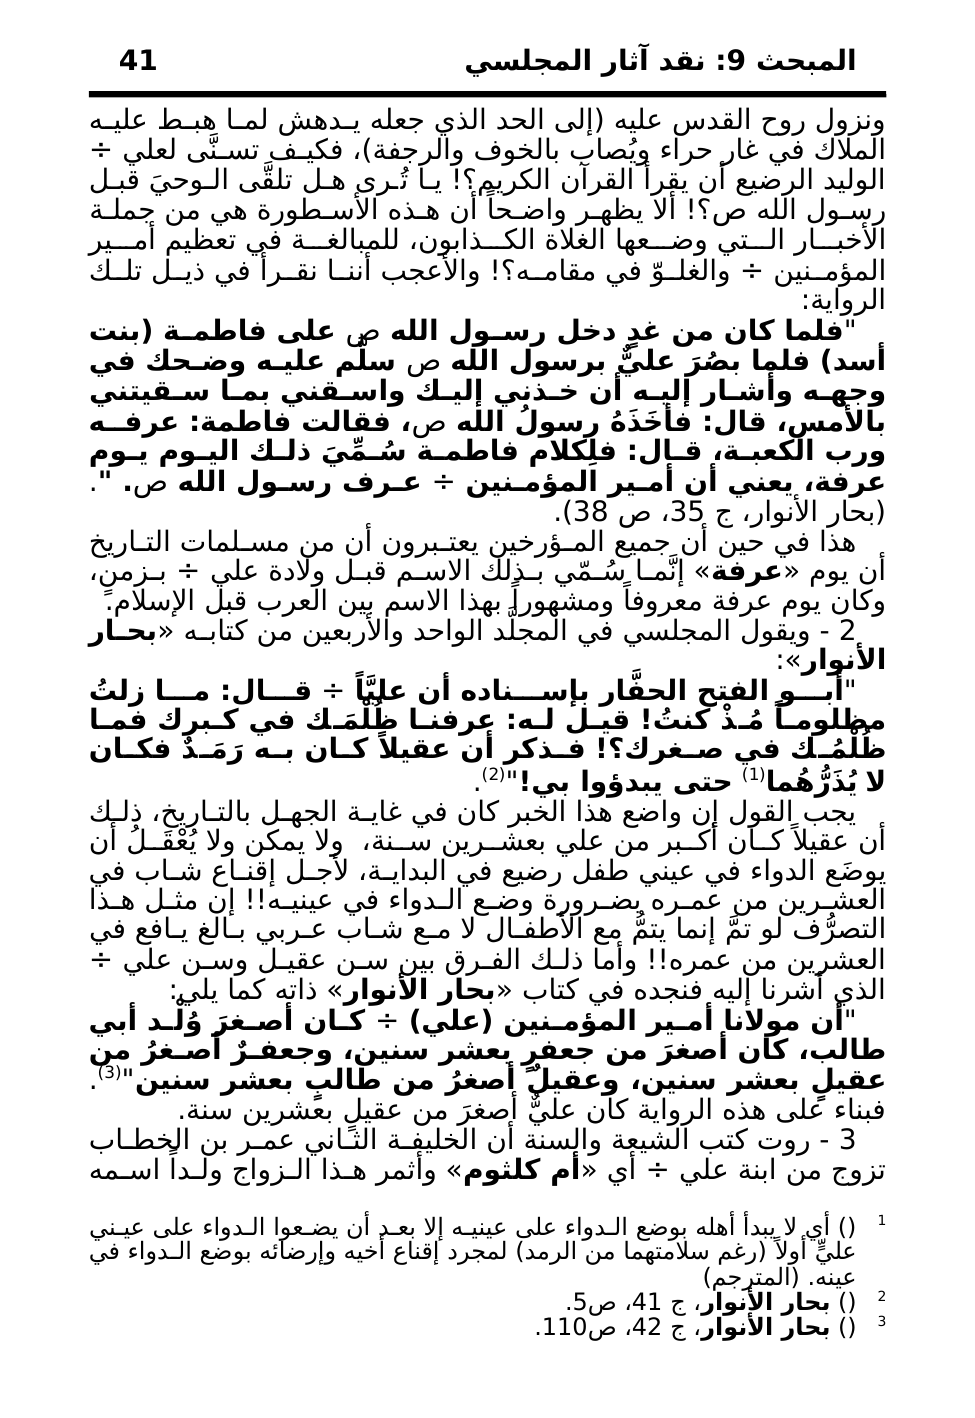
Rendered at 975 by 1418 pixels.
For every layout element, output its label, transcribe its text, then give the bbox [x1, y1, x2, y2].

text 2 - ويقول المجلسي في المجلَّد الواحد والأربعين من كتابه «بحار الأنوار»: [89, 617, 886, 676]
text يجب القول إن واضع هذا الخبر كان في غاية الجهل بالتاريخ، ذلك أن عقيلاً كان أكبر من علي بعشرين سنة، ولا يمكن ولا يُعْقَلُ أن يوضَع الدواء في عيني طفل رضيع في البداية، لأجل إقناع شاب في العشرين من عمره بضرورة وضع الدواء في عينيه!! إن مثل هذا التصرُّف لو تمَّ إنما يتمُّ مع الأطفال لا مع شاب عربي بالغ يافع في العشرين من عمره!! وأما ذلك الفرق بين سن عقيل وسن علي ÷ الذي أشرنا إليه فنجده في كتاب «بحار الأنوار» ذاته كما يلي: [89, 798, 886, 1006]
text "أن مولانا أمير المؤمنين (علي) ÷ كان أصغرَ وُلْد أبي طالب، كان أصغرَ من جعفرٍ بعشر سنين، وجعفرٌ أصغرُ من عقيلٍ بعشر سنين، وعقيلٌ أصغرُ من طالبٍ بعشر سنين"(). فبناء على هذه الرواية كان عليٌّ أصغرَ من عقيلٍ بعشرين سنة. [89, 1006, 886, 1126]
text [89, 106, 886, 316]
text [89, 1126, 886, 1186]
text "فلما كان من غدٍ دخل رسول الله ص على فاطمة (بنت أسد) فلما بصُرَ عليٌّ برسول الله ص سلَّم عليه وضحك في وجهه وأشار إليه أن خذني إليك واسقني بما سقيتني بالأمس، قال: فأخَذَهُ رسولُ الله ص، فقالت فاطمة: عرفه ورب الكعبة، قال: فلِكلام فاطمة سُمِّيَ ذلك اليوم يوم عرفة، يعني أن أمير المؤمنين ÷ عرف رسول الله ص. ". (بحار الأنوار، ج 35، ص 38). [89, 316, 886, 527]
text "أبو الفتح الحفَّار بإسناده أن عليَّاً ÷ قال: ما زلتُ مظلوماً مُذْ كنتُ! قيل له: عرفنا ظُلْمَك في كبرك فما ظُلْمُك في صغرك؟! فذكر أن عقيلاً كان به رَمَدٌ فكان لا يُذَرُّهُما() حتى يبدؤوا بي!"(). [89, 676, 886, 798]
text هذا في حين أن جميع المؤرخين يعتبرون أن من مسلمات التاريخ أن يوم «عرفة» إنَّما سُمّي بذلك الاسم قبل ولادة علي ÷ بزمنٍ، وكان يوم عرفة معروفاً ومشهوراً بهذا الاسم بين العرب قبل الإسلام. [89, 527, 886, 617]
